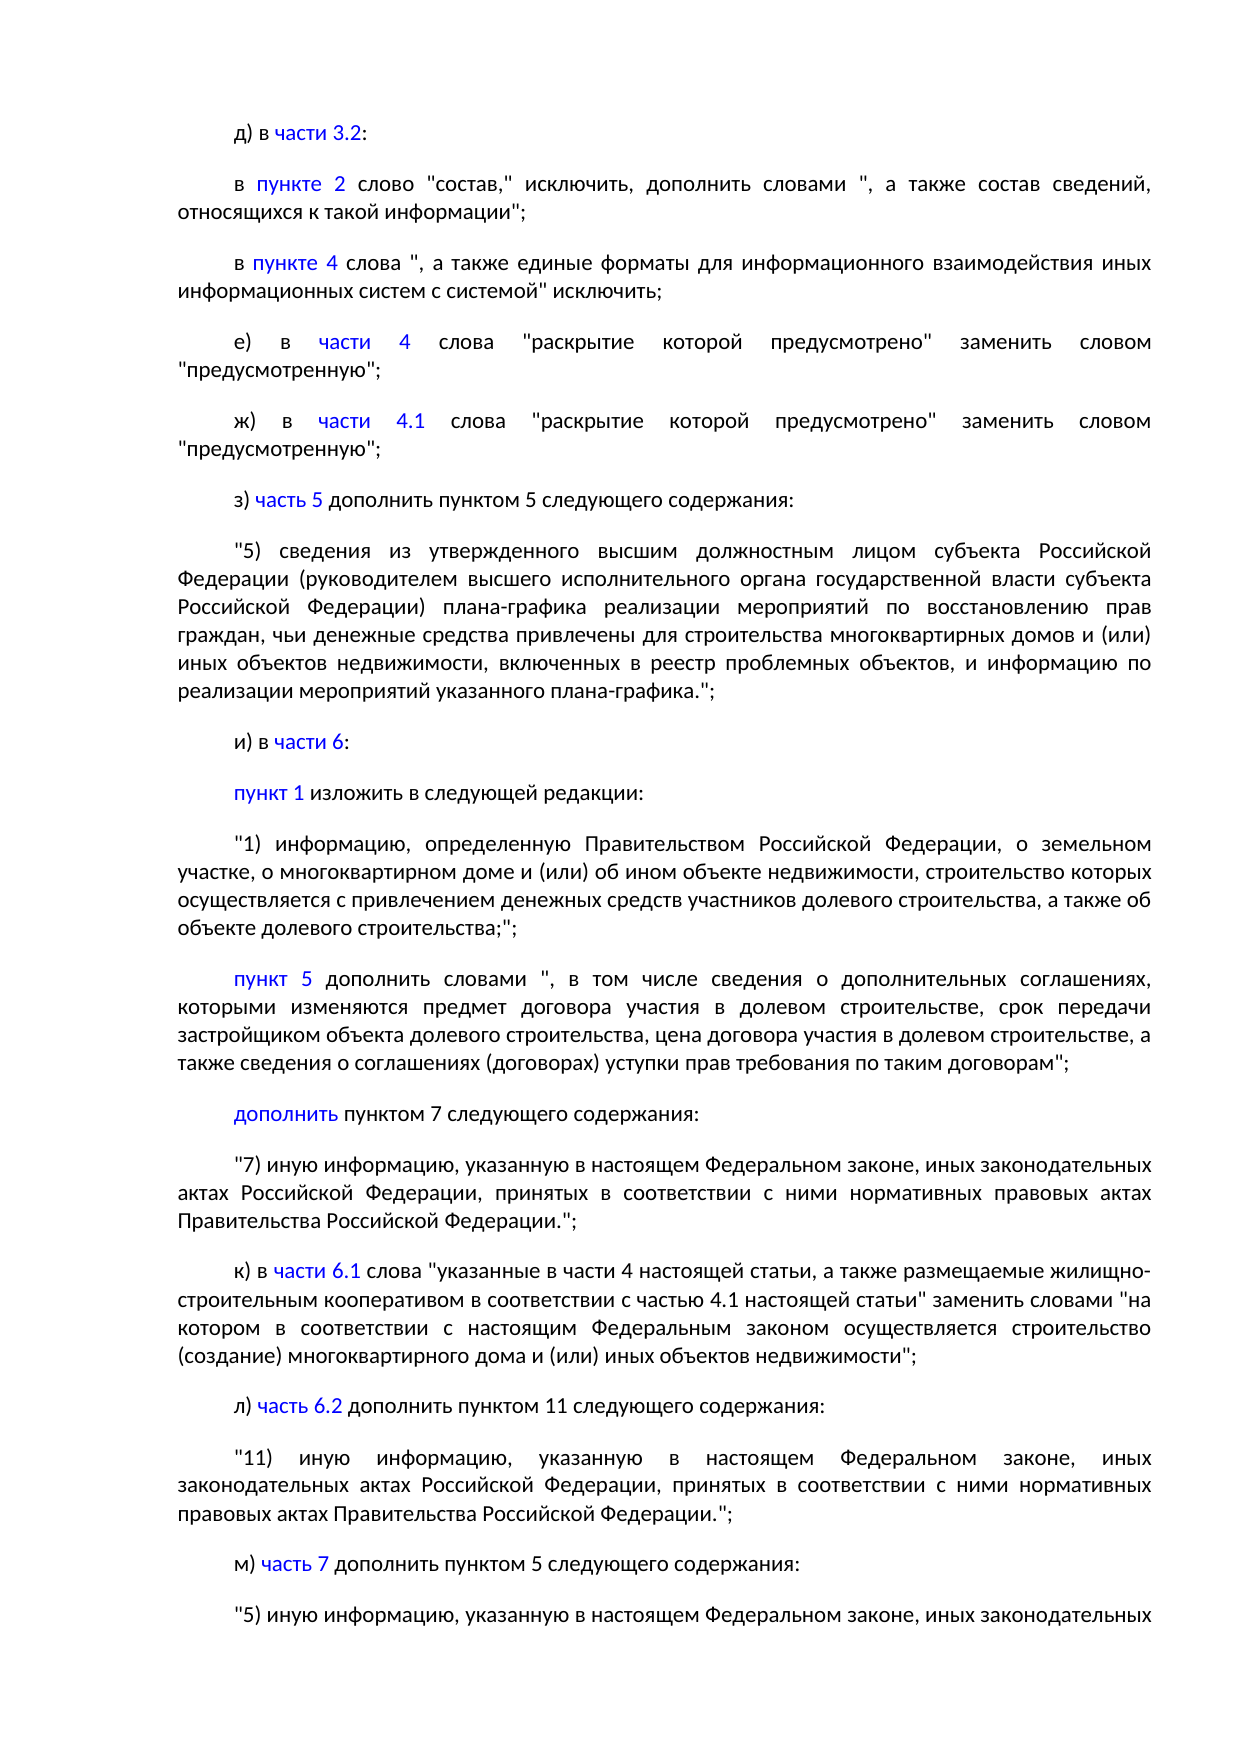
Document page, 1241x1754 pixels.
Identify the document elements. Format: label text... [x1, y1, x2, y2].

text л) часть 6.2 дополнить пунктом 11 следующего содержания: [177, 1392, 1152, 1420]
text "1) информацию, определенную Правительством Российской Федерации, о земельном участке, о многоквартирном доме и (или) об ином объекте недвижимости, строительство которых осуществляется с привлечением денежных средств участников долевого строительства, а также об объекте долевого строительства;"; [177, 829, 1152, 941]
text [177, 1601, 1152, 1628]
text з) часть 5 дополнить пунктом 5 следующего содержания: [177, 485, 1152, 513]
text ж) в части 4.1 слова "раскрытие которой предусмотрено" заменить словом "предусмотренную"; [177, 406, 1152, 462]
text д) в части 3.2: [177, 118, 1152, 146]
text пункт 5 дополнить словами ", в том числе сведения о дополнительных соглашениях, которыми изменяются предмет договора участия в долевом строительстве, срок передачи застройщиком объекта долевого строительства, цена договора участия в долевом строительстве, а также сведения о соглашениях (договорах) уступки прав требования по таким договорам"; [177, 964, 1152, 1076]
text м) часть 7 дополнить пунктом 5 следующего содержания: [177, 1549, 1152, 1578]
text в пункте 2 слово "состав," исключить, дополнить словами ", а также состав сведений, относящихся к такой информации"; [177, 169, 1152, 225]
text дополнить пунктом 7 следующего содержания: [177, 1099, 1152, 1127]
text "11) иную информацию, указанную в настоящем Федеральном законе, иных законодательных актах Российской Федерации, принятых в соответствии с ними нормативных правовых актах Правительства Российской Федерации."; [177, 1443, 1152, 1527]
text "7) иную информацию, указанную в настоящем Федеральном законе, иных законодательных актах Российской Федерации, принятых в соответствии с ними нормативных правовых актах Правительства Российской Федерации."; [177, 1150, 1152, 1234]
text к) в части 6.1 слова "указанные в части 4 настоящей статьи, а также размещаемые жилищно-строительным кооперативом в соответствии с частью 4.1 настоящей статьи" заменить словами "на котором в соответствии с настоящим Федеральным законом осуществляется строительство (создание) многоквартирного дома и (или) иных объектов недвижимости"; [177, 1257, 1152, 1369]
text пункт 1 изложить в следующей редакции: [177, 778, 1152, 806]
text е) в части 4 слова "раскрытие которой предусмотрено" заменить словом "предусмотренную"; [177, 327, 1152, 383]
text в пункте 4 слова ", а также единые форматы для информационного взаимодействия иных информационных систем с системой" исключить; [177, 248, 1152, 304]
text и) в части 6: [177, 727, 1152, 755]
text "5) сведения из утвержденного высшим должностным лицом субъекта Российской Федерации (руководителем высшего исполнительного органа государственной власти субъекта Российской Федерации) плана-графика реализации мероприятий по восстановлению прав граждан, чьи денежные средства привлечены для строительства многоквартирных домов и (или) иных объектов недвижимости, включенных в реестр проблемных объектов, и информацию по реализации мероприятий указанного плана-графика."; [177, 536, 1152, 704]
